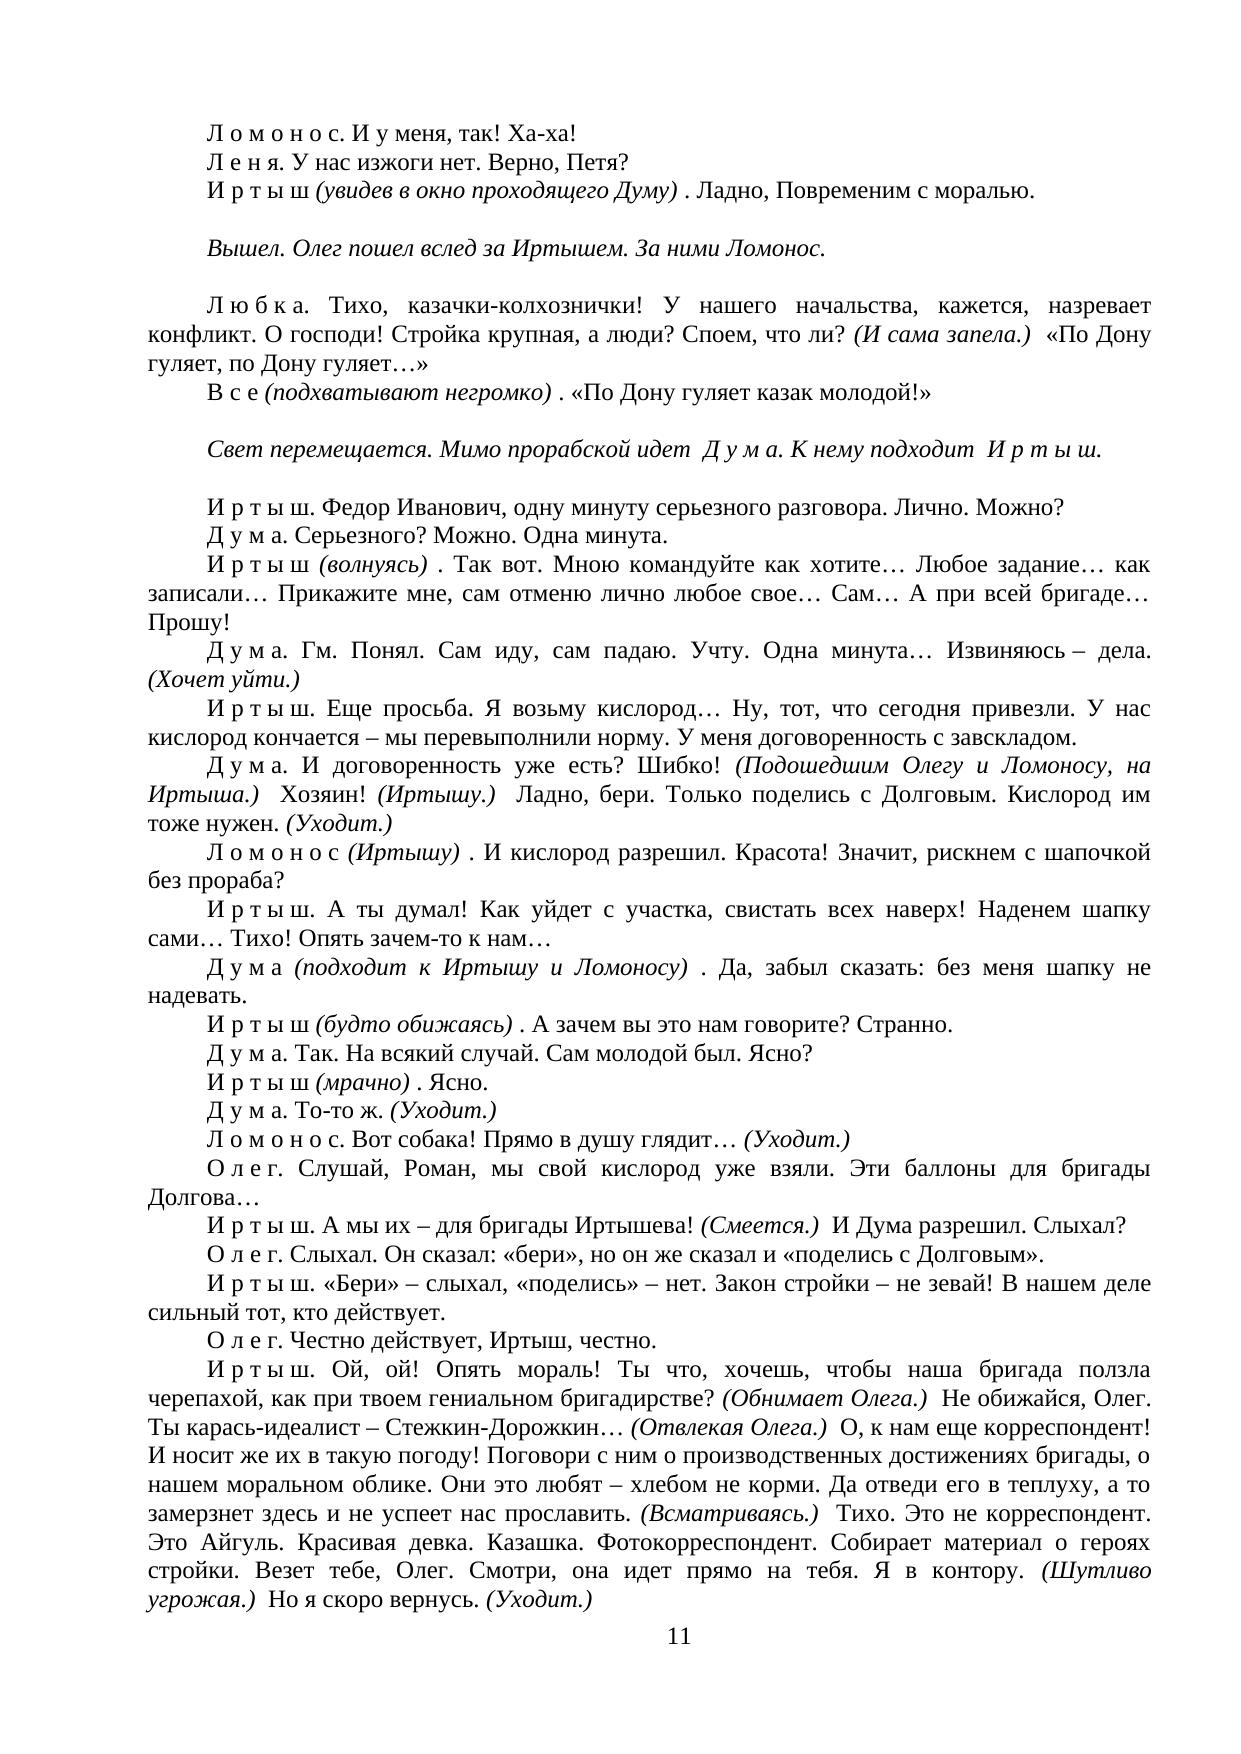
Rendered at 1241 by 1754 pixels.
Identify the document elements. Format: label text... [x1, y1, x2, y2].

text И р т ы ш. Еще просьба. Я возьму кислород… Ну, тот, что сегодня привезли. У нас кислород кончается – мы перевыполнили норму. У меня договоренность с завскладом. [148, 693, 1152, 751]
text И р т ы ш. «Бери» – слыхал, «поделись» – нет. Закон стройки – не зевай! В нашем деле сильный тот, кто действует. [148, 1268, 1152, 1326]
text И р т ы ш. А ты думал! Как уйдет с участка, свистать всех наверх! Наденем шапку сами… Тихо! Опять зачем-то к нам… [148, 894, 1152, 952]
text Л о м о н о с (Иртышу) . И кислород разрешил. Красота! Значит, рискнем с шапочкой без прораба? [148, 837, 1152, 894]
text Вышел. Олег пошел вслед за Иртышем. За ними Ломонос. [148, 233, 1152, 262]
text Л о м о н о с. И у меня, так! Ха-ха! [148, 118, 1152, 147]
text О л е г. Слыхал. Он сказал: «бери», но он же сказал и «поделись с Долговым». [148, 1239, 1152, 1268]
text И р т ы ш. Ой, ой! Опять мораль! Ты что, хочешь, чтобы наша бригада ползла черепахой, как при твоем гениальном бригадирстве? (Обнимает Олега.) Не обижайся, Олег. Ты карась-идеалист – Стежкин-Дорожкин… (Отвлекая Олега.) О, к нам еще корреспондент! И носит же их в такую погоду! Поговори с ним о производственных достижениях бригады, о нашем моральном облике. Они это любят – хлебом не корми. Да отведи его в теплуху, а то замерзнет здесь и не успеет нас прославить. (Всматриваясь.) Тихо. Это не корреспондент. Это Айгуль. Красивая девка. Казашка. Фотокорреспондент. Собирает материал о героях стройки. Везет тебе, Олег. Смотри, она идет прямо на тебя. Я в контору. (Шутливо угрожая.) Но я скоро вернусь. (Уходит.) [148, 1354, 1152, 1613]
text И р т ы ш (мрачно) . Ясно. [148, 1067, 1152, 1096]
text Л ю б к а. Тихо, казачки-колхознички! У нашего начальства, кажется, назревает конфликт. О господи! Стройка крупная, а люди? Споем, что ли? (И сама запела.) «По Дону гуляет, по Дону гуляет…» [148, 291, 1152, 377]
text О л е г. Слушай, Роман, мы свой кислород уже взяли. Эти баллоны для бригады Долгова… [148, 1153, 1152, 1211]
text И р т ы ш (увидев в окно проходящего Думу) . Ладно, Повременим с моралью. [148, 176, 1152, 204]
text Л е н я. У нас изжоги нет. Верно, Петя? [148, 147, 1152, 176]
text Д у м а. Гм. Понял. Сам иду, сам падаю. Учту. Одна минута… Извиняюсь – дела. (Хочет уйти.) [148, 636, 1152, 693]
text Д у м а. И договоренность уже есть? Шибко! (Подошедшим Олегу и Ломоносу, на Иртыша.) Хозяин! (Иртышу.) Ладно, бери. Только поделись с Долговым. Кислород им тоже нужен. (Уходит.) [148, 751, 1152, 837]
text И р т ы ш (волнуясь) . Так вот. Мною командуйте как хотите… Любое задание… как записали… Прикажите мне, сам отменю лично любое свое… Сам… А при всей бригаде… Прошу! [148, 549, 1152, 636]
text Д у м а. Серьезного? Можно. Одна минута. [148, 521, 1152, 549]
text И р т ы ш (будто обижаясь) . А зачем вы это нам говорите? Странно. [148, 1009, 1152, 1038]
text Д у м а (подходит к Иртышу и Ломоносу) . Да, забыл сказать: без меня шапку не надевать. [148, 952, 1152, 1009]
text О л е г. Честно действует, Иртыш, честно. [148, 1326, 1152, 1354]
text И р т ы ш. Федор Иванович, одну минуту серьезного разговора. Лично. Можно? [148, 492, 1152, 521]
text В с е (подхватывают негромко) . «По Дону гуляет казак молодой!» [148, 377, 1152, 406]
text Л о м о н о с. Вот собака! Прямо в душу глядит… (Уходит.) [148, 1124, 1152, 1153]
text Д у м а. То-то ж. (Уходит.) [148, 1096, 1152, 1124]
text Д у м а. Так. На всякий случай. Сам молодой был. Ясно? [148, 1038, 1152, 1067]
text И р т ы ш. А мы их – для бригады Иртышева! (Смеется.) И Дума разрешил. Слыхал? [148, 1211, 1152, 1239]
text Свет перемещается. Мимо прорабской идет Д у м а. К нему подходит И р т ы ш. [148, 434, 1152, 463]
